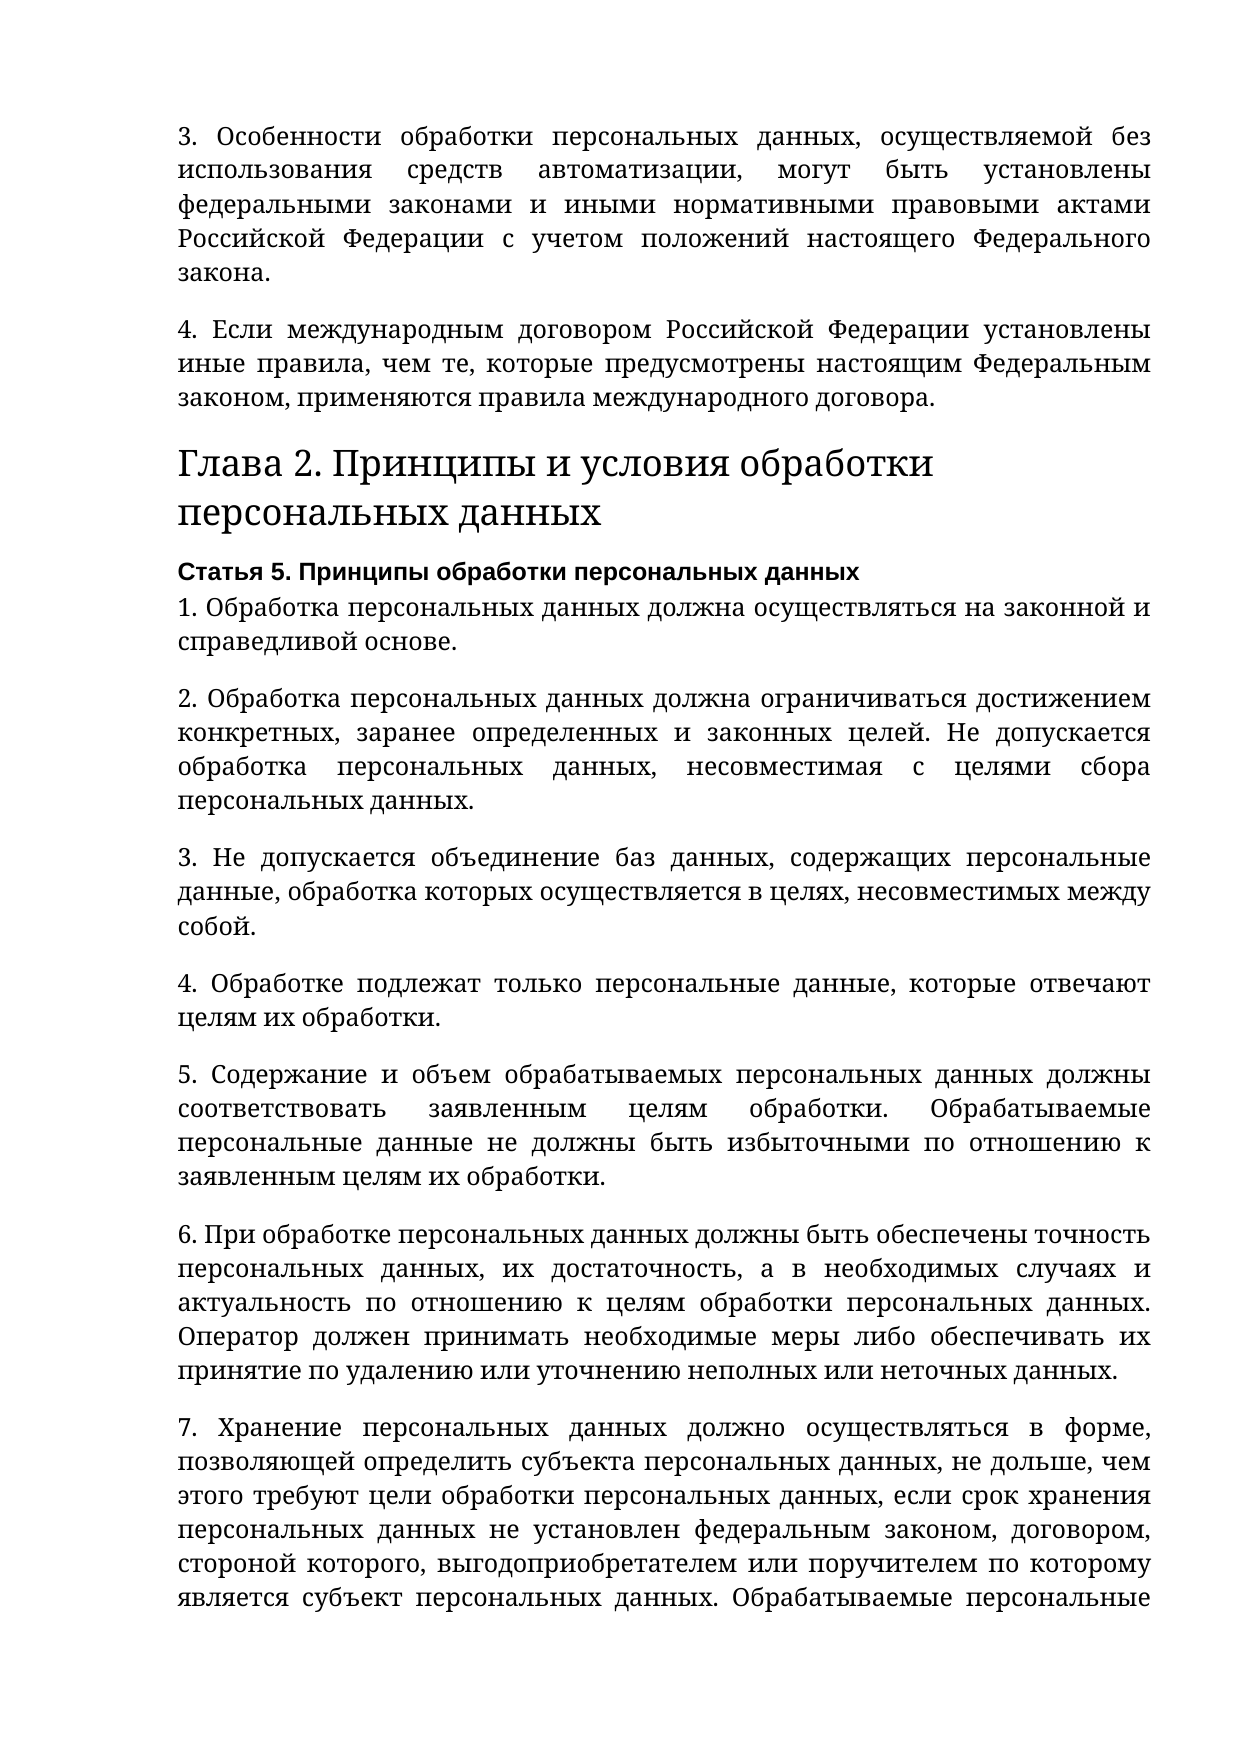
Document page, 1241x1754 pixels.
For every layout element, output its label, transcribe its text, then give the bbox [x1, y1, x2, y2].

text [177, 1410, 1152, 1614]
text 5. Содержание и объем обрабатываемых персональных данных должны соответствовать заявленным целям обработки. Обрабатываемые персональные данные не должны быть избыточными по отношению к заявленным целям их обработки. [177, 1057, 1152, 1193]
text 3. Не допускается объединение баз данных, содержащих персональные данные, обработка которых осуществляется в целях, несовместимых между собой. [177, 840, 1152, 942]
text 3. Особенности обработки персональных данных, осуществляемой без использования средств автоматизации, могут быть установлены федеральными законами и иными нормативными правовыми актами Российской Федерации с учетом положений настоящего Федерального закона. [177, 118, 1152, 288]
text 4. Обработке подлежат только персональные данные, которые отвечают целям их обработки. [177, 965, 1152, 1033]
text Статья 5. Принципы обработки персональных данных [177, 557, 1152, 586]
text 6. При обработке персональных данных должны быть обеспечены точность персональных данных, их достаточность, а в необходимых случаях и актуальность по отношению к целям обработки персональных данных. Оператор должен принимать необходимые меры либо обеспечивать их принятие по удалению или уточнению неполных или неточных данных. [177, 1216, 1152, 1387]
text Глава 2. Принципы и условия обработки персональных данных [177, 437, 1152, 536]
text 1. Обработка персональных данных должна осуществляться на законной и справедливой основе. [177, 589, 1152, 657]
text 4. Если международным договором Российской Федерации установлены иные правила, чем те, которые предусмотрены настоящим Федеральным законом, применяются правила международного договора. [177, 312, 1152, 414]
text 2. Обработка персональных данных должна ограничиваться достижением конкретных, заранее определенных и законных целей. Не допускается обработка персональных данных, несовместимая с целями сбора персональных данных. [177, 681, 1152, 817]
